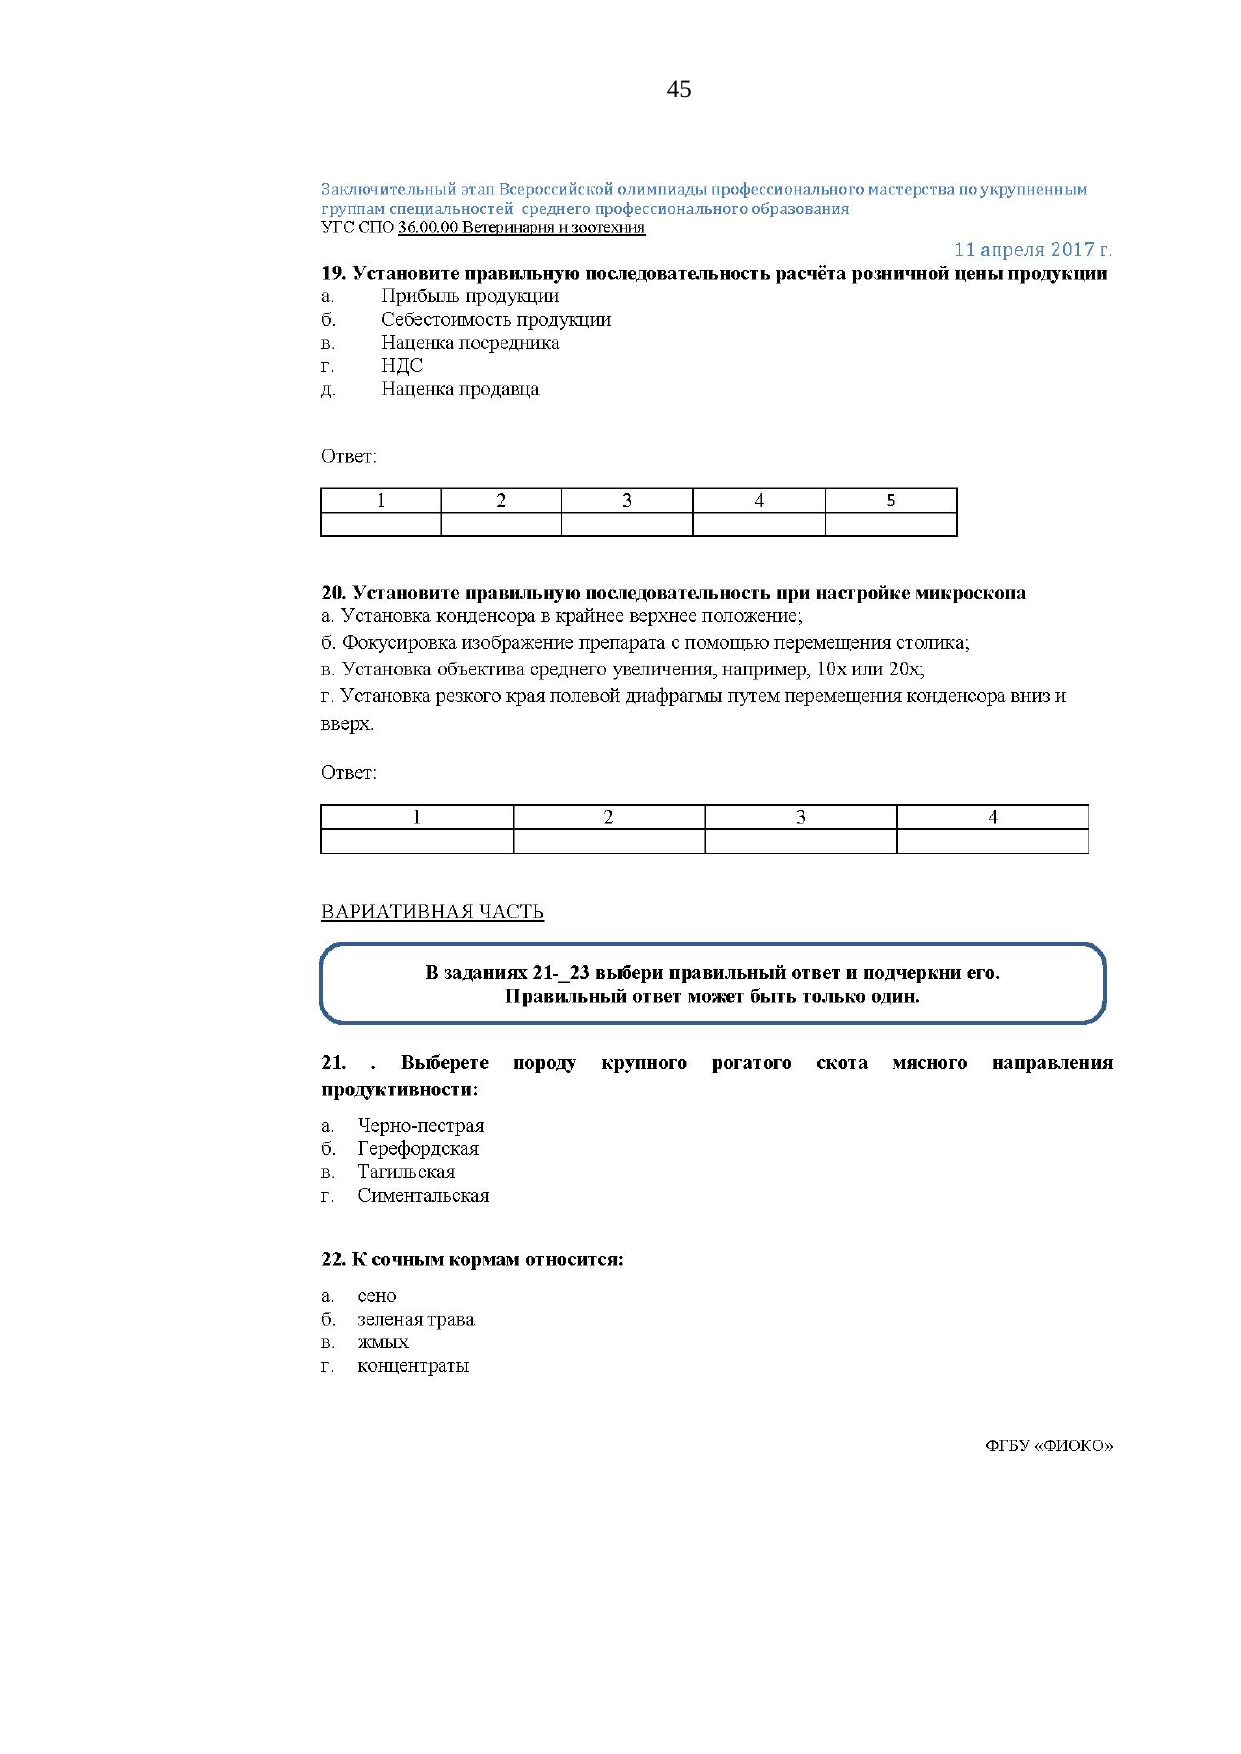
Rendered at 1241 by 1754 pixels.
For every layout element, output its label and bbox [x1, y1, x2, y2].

picture [177, 118, 1184, 1538]
